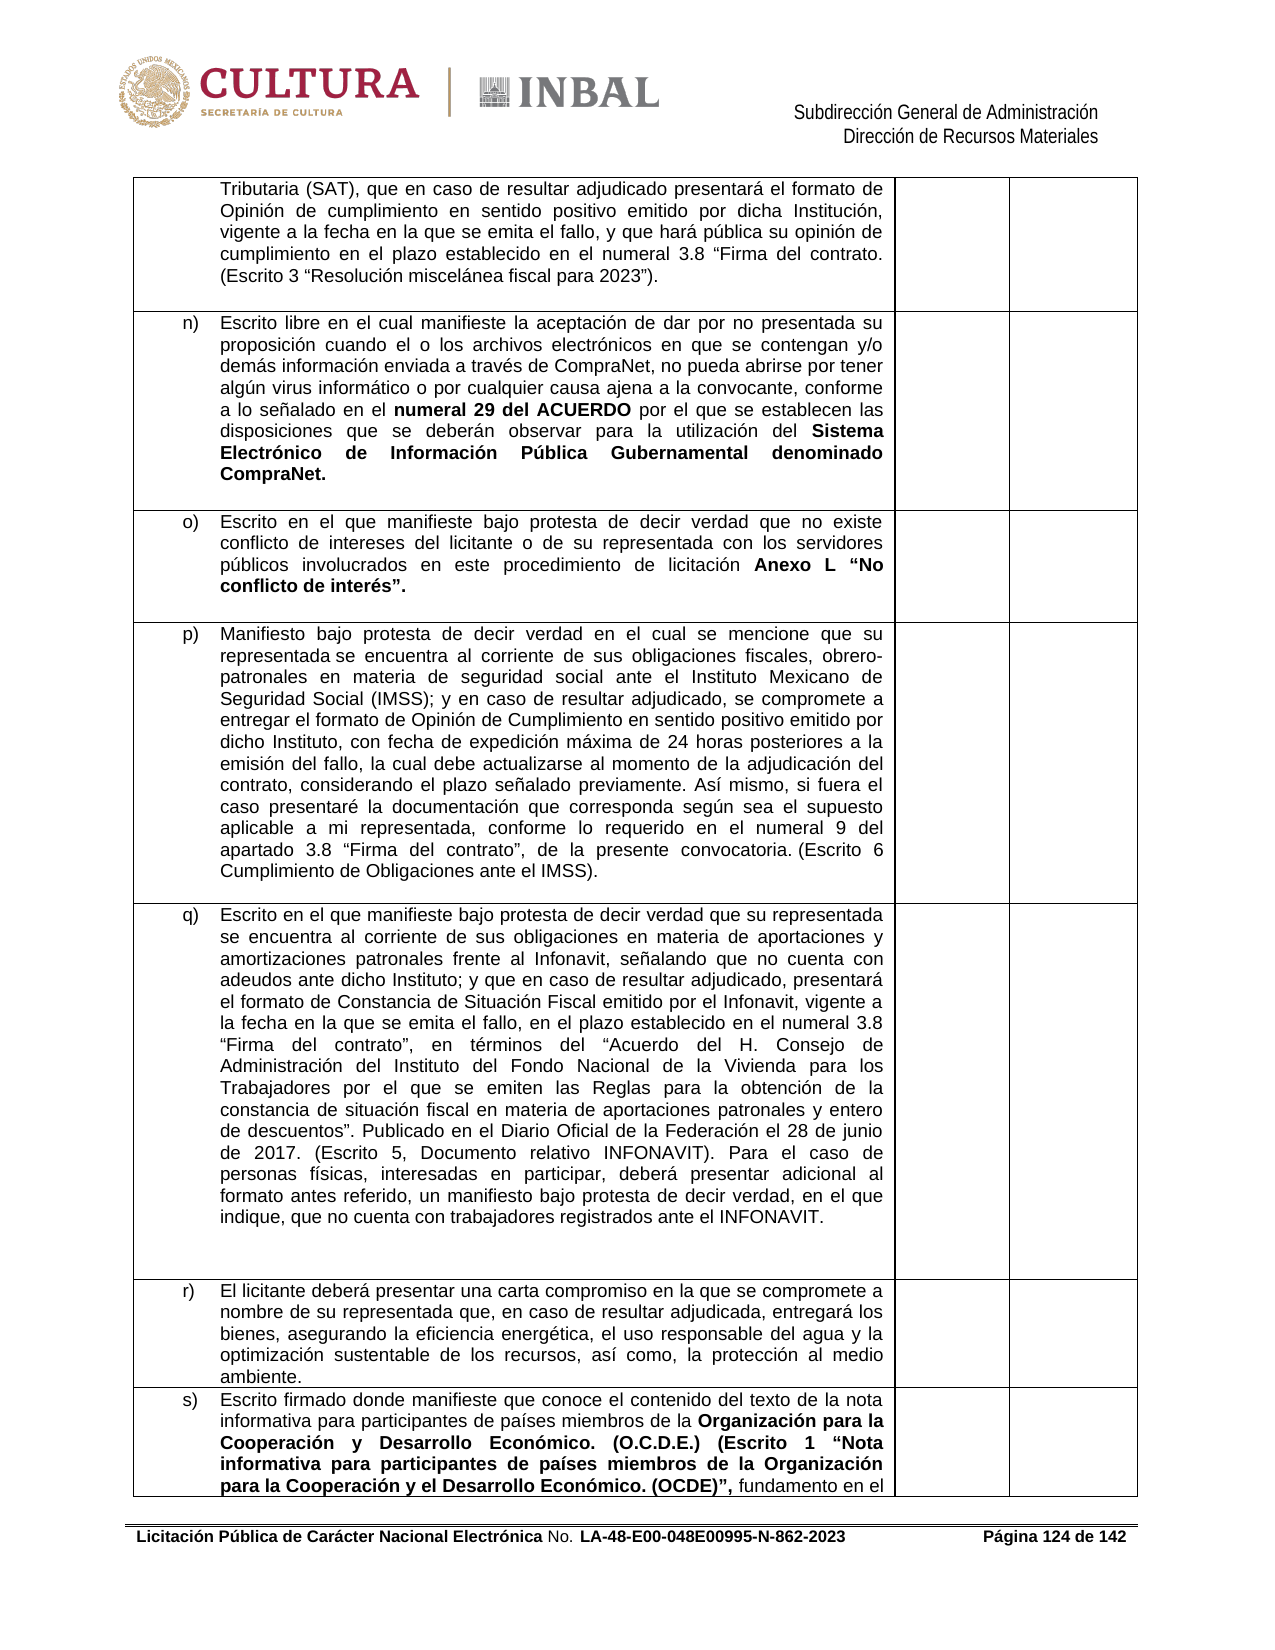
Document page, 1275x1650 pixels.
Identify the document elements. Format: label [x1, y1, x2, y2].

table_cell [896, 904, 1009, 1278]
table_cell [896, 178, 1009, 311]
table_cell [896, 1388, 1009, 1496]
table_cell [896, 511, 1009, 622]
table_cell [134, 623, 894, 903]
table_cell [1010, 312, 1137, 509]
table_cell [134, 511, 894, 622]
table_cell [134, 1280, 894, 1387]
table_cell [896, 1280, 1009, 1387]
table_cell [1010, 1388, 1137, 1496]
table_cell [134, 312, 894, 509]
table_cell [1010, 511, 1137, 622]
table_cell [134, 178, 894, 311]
picture [25, 11, 752, 173]
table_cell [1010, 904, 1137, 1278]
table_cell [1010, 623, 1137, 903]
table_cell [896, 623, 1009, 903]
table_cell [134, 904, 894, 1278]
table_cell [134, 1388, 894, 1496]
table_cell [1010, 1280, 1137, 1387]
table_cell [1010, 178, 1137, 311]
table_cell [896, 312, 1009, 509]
